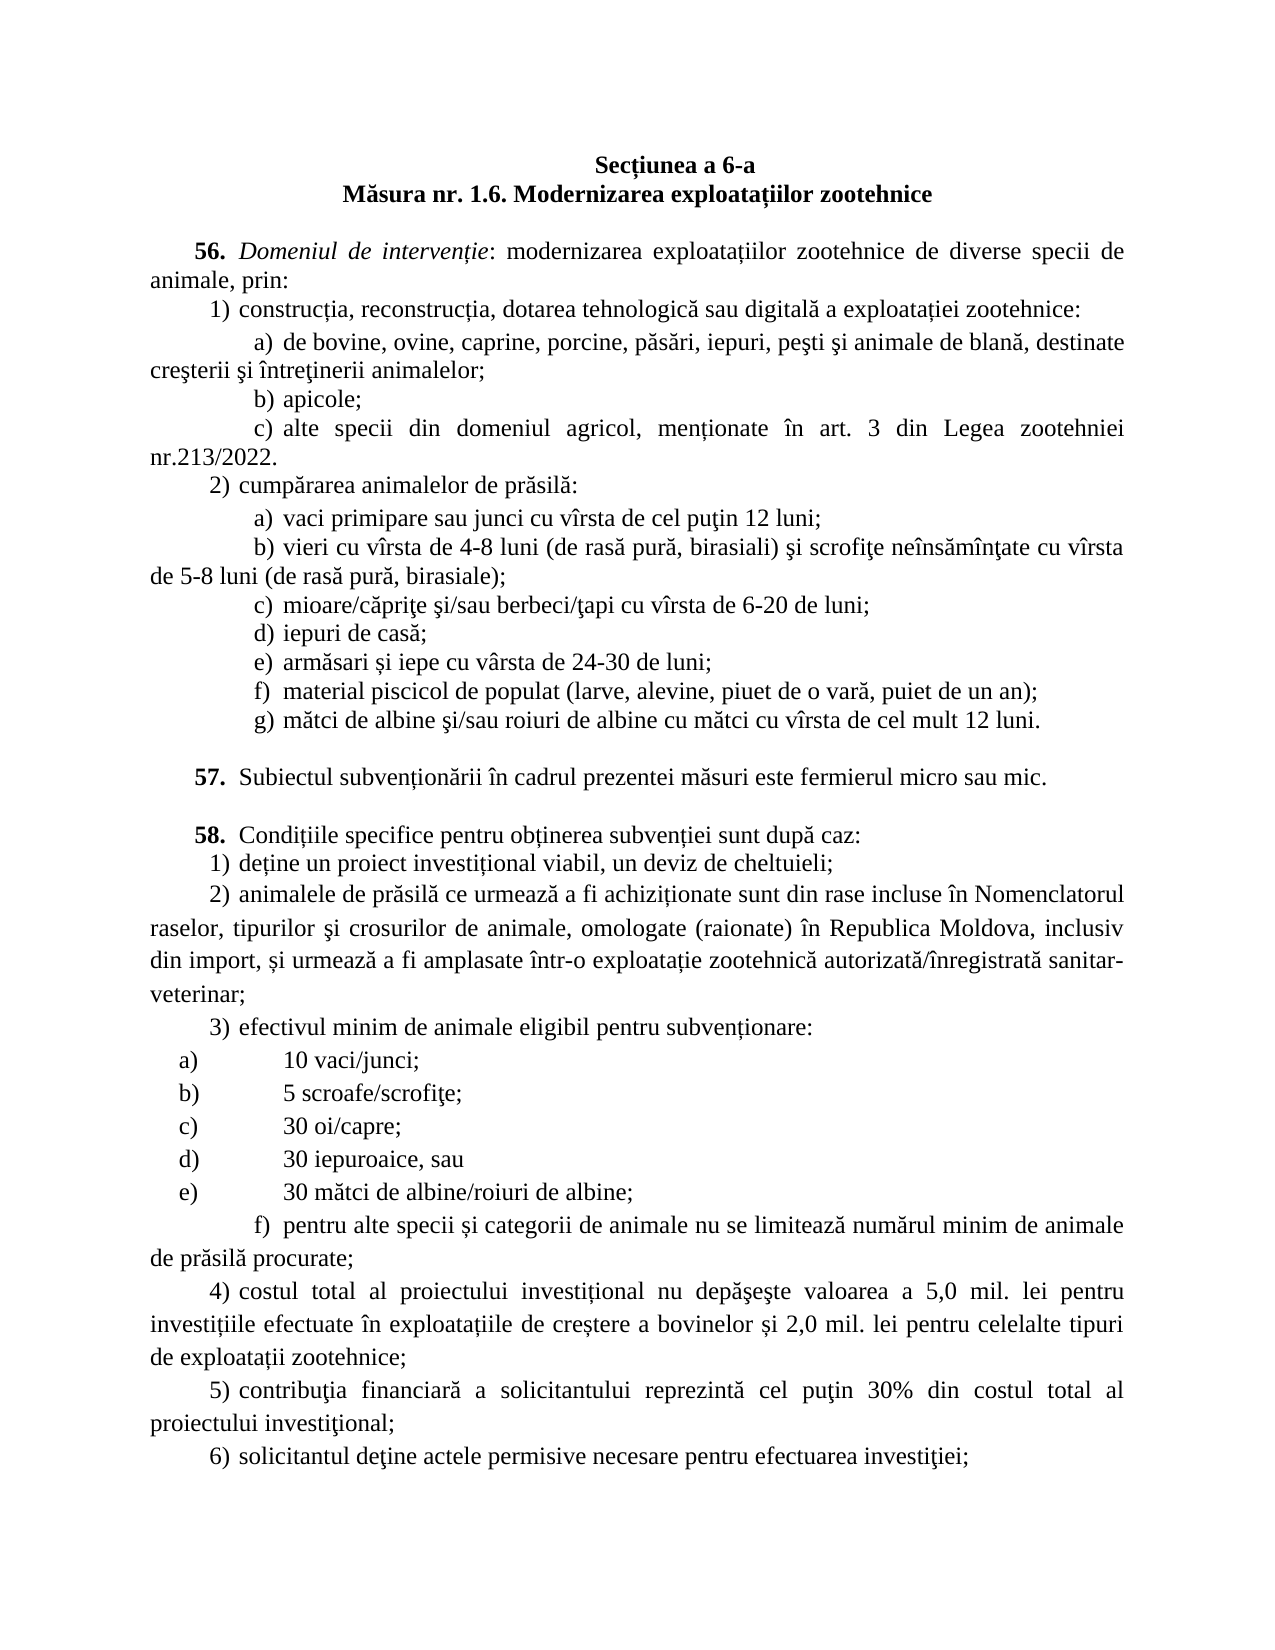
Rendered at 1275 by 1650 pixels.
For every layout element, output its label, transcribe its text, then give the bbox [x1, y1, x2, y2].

list Subiectul subvenționării în cadrul prezentei măsuri este fermierul micro sau mic. [150, 762, 1125, 791]
list material piscicol de populat (larve, alevine, piuet de o vară, puiet de un an); [253, 676, 1125, 705]
list alte specii din domeniul agricol, menționate în art. 3 din Legea zootehniei nr.213/2022. [150, 413, 1125, 471]
list 10 vaci/junci; [150, 1045, 1125, 1073]
list costul total al proiectului investițional nu depăşeşte valoarea a 5,0 mil. lei pentru investițiile efectuate în exploatațiile de creștere a bovinelor și 2,0 mil. lei pentru celelalte tipuri de exploatații zootehnice; [150, 1276, 1125, 1371]
list cumpărarea animalelor de prăsilă: [150, 471, 1125, 499]
list mioare/căpriţe şi/sau berbeci/ţapi cu vîrsta de 6-20 de luni; [253, 590, 1125, 618]
list contribuţia financiară a solicitantului reprezintă cel puţin 30% din costul total al proiectului investiţional; [150, 1375, 1125, 1437]
list construcția, reconstrucția, dotarea tehnologică sau digitală a exploatației zootehnice: [150, 294, 1125, 322]
list armăsari și iepe cu vârsta de 24-30 de luni; [253, 647, 1125, 676]
list 30 mătci de albine/roiuri de albine; [150, 1177, 1125, 1206]
list de bovine, ovine, caprine, porcine, păsări, iepuri, peşti şi animale de blană, destinate creşterii şi întreţinerii animalelor; [150, 327, 1125, 384]
list iepuri de casă; [253, 618, 1125, 647]
list pentru alte specii și categorii de animale nu se limitează numărul minim de animale de prăsilă procurate; [150, 1210, 1125, 1272]
list Condițiile specifice pentru obținerea subvenției sunt după caz: [150, 820, 1125, 848]
list 5 scroafe/scrofiţe; [150, 1078, 1125, 1106]
list Domeniul de intervenție: modernizarea exploatațiilor zootehnice de diverse specii de animale, prin: [150, 236, 1125, 294]
list efectivul minim de animale eligibil pentru subvenționare: [150, 1012, 1125, 1040]
list vieri cu vîrsta de 4-8 luni (de rasă pură, birasiali) şi scrofiţe neînsămînţate cu vîrsta de 5-8 luni (de rasă pură, birasiale); [150, 532, 1125, 590]
list 30 oi/capre; [150, 1111, 1125, 1139]
list solicitantul deţine actele permisive necesare pentru efectuarea investiţiei; [150, 1441, 1125, 1470]
list animalele de prăsilă ce urmează a fi achiziționate sunt din rase incluse în Nomenclatorul raselor, tipurilor şi crosurilor de animale, omologate (raionate) în Republica Moldova, inclusiv din import, și urmează a fi amplasate într-o exploatație zootehnică autorizată/înregistrată sanitar-veterinar; [150, 879, 1125, 1007]
list deține un proiect investițional viabil, un deviz de cheltuieli; [150, 848, 1125, 877]
list vaci primipare sau junci cu vîrsta de cel puţin 12 luni; [225, 503, 1125, 532]
list mătci de albine şi/sau roiuri de albine cu mătci cu vîrsta de cel mult 12 luni. [253, 705, 1125, 733]
list 30 iepuroaice, sau [150, 1144, 1125, 1172]
text Măsura nr. 1.6. Modernizarea exploatațiilor zootehnice [150, 179, 1125, 207]
list apicole; [150, 384, 1125, 413]
text Secțiunea a 6-a [225, 150, 1125, 179]
